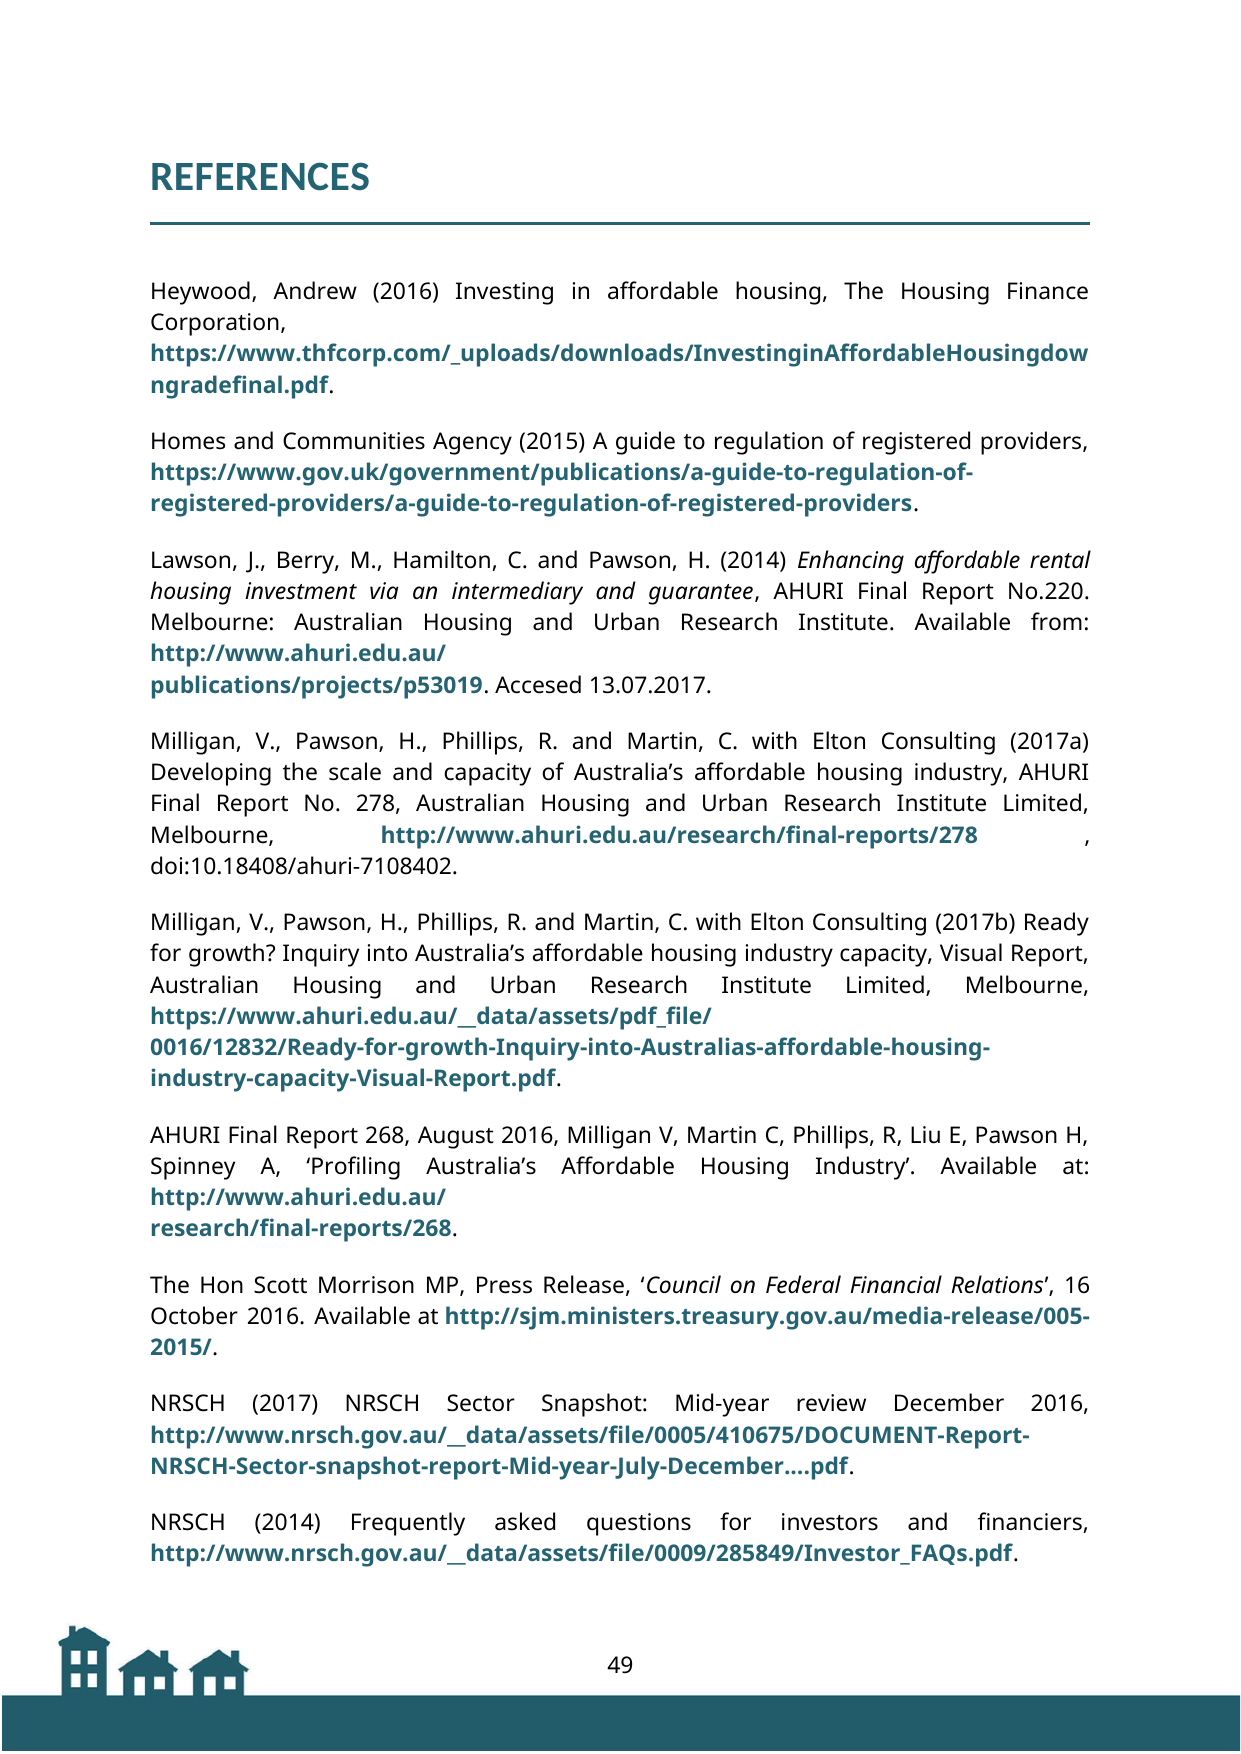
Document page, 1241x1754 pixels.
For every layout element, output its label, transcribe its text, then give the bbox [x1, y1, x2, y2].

text NRSCH (2017) NRSCH Sector Snapshot: Mid-year review December 2016, http://www.nrsch.gov.au/__data/assets/file/0005/410675/DOCUMENT-Report-NRSCH-Sector-snapshot-report-Mid-year-July-December....pdf. [150, 1387, 1090, 1481]
text Heywood, Andrew (2016) Investing in affordable housing, The Housing Finance Corporation, https://www.thfcorp.com/_uploads/downloads/InvestinginAffordableHousingdowngradefinal.pdf. [150, 275, 1090, 400]
text Lawson, J., Berry, M., Hamilton, C. and Pawson, H. (2014) Enhancing affordable rental housing investment via an intermediary and guarantee, AHURI Final Report No.220. Melbourne: Australian Housing and Urban Research Institute. Available from: http://www.ahuri.edu.au/ publications/projects/p53019. Accesed 13.07.2017. [150, 543, 1090, 700]
text AHURI Final Report 268, August 2016, Milligan V, Martin C, Phillips, R, Liu E, Pawson H, Spinney A, ‘Profiling Australia’s Affordable Housing Industry’. Available at: http://www.ahuri.edu.au/ research/final-reports/268. [150, 1118, 1090, 1243]
text Homes and Communities Agency (2015) A guide to regulation of registered providers, https://www.gov.uk/government/publications/a-guide-to-regulation-of-registered-providers/a-guide-to-regulation-of-registered-providers. [150, 425, 1090, 518]
text Milligan, V., Pawson, H., Phillips, R. and Martin, C. with Elton Consulting (2017a) Developing the scale and capacity of Australia’s affordable housing industry, AHURI Final Report No. 278, Australian Housing and Urban Research Institute Limited, Melbourne, http://www.ahuri.edu.au/research/final-reports/278 , doi:10.18408/ahuri-7108402. [150, 725, 1090, 881]
text NRSCH (2014) Frequently asked questions for investors and financiers, http://www.nrsch.gov.au/__data/assets/file/0009/285849/Investor_FAQs.pdf. [150, 1506, 1090, 1568]
subtitle References [150, 150, 1090, 222]
text The Hon Scott Morrison MP, Press Release, ‘Council on Federal Financial Relations’, 16 October 2016. Available at http://sjm.ministers.treasury.gov.au/media-release/005-2015/. [150, 1268, 1090, 1362]
picture [2, 1619, 1241, 1751]
text Milligan, V., Pawson, H., Phillips, R. and Martin, C. with Elton Consulting (2017b) Ready for growth? Inquiry into Australia’s affordable housing industry capacity, Visual Report, Australian Housing and Urban Research Institute Limited, Melbourne, https://www.ahuri.edu.au/__data/assets/pdf_file/ 0016/12832/Ready-for-growth-Inquiry-into-Australias-affordable-housing-industry-capacity-Visual-Report.pdf. [150, 906, 1090, 1093]
